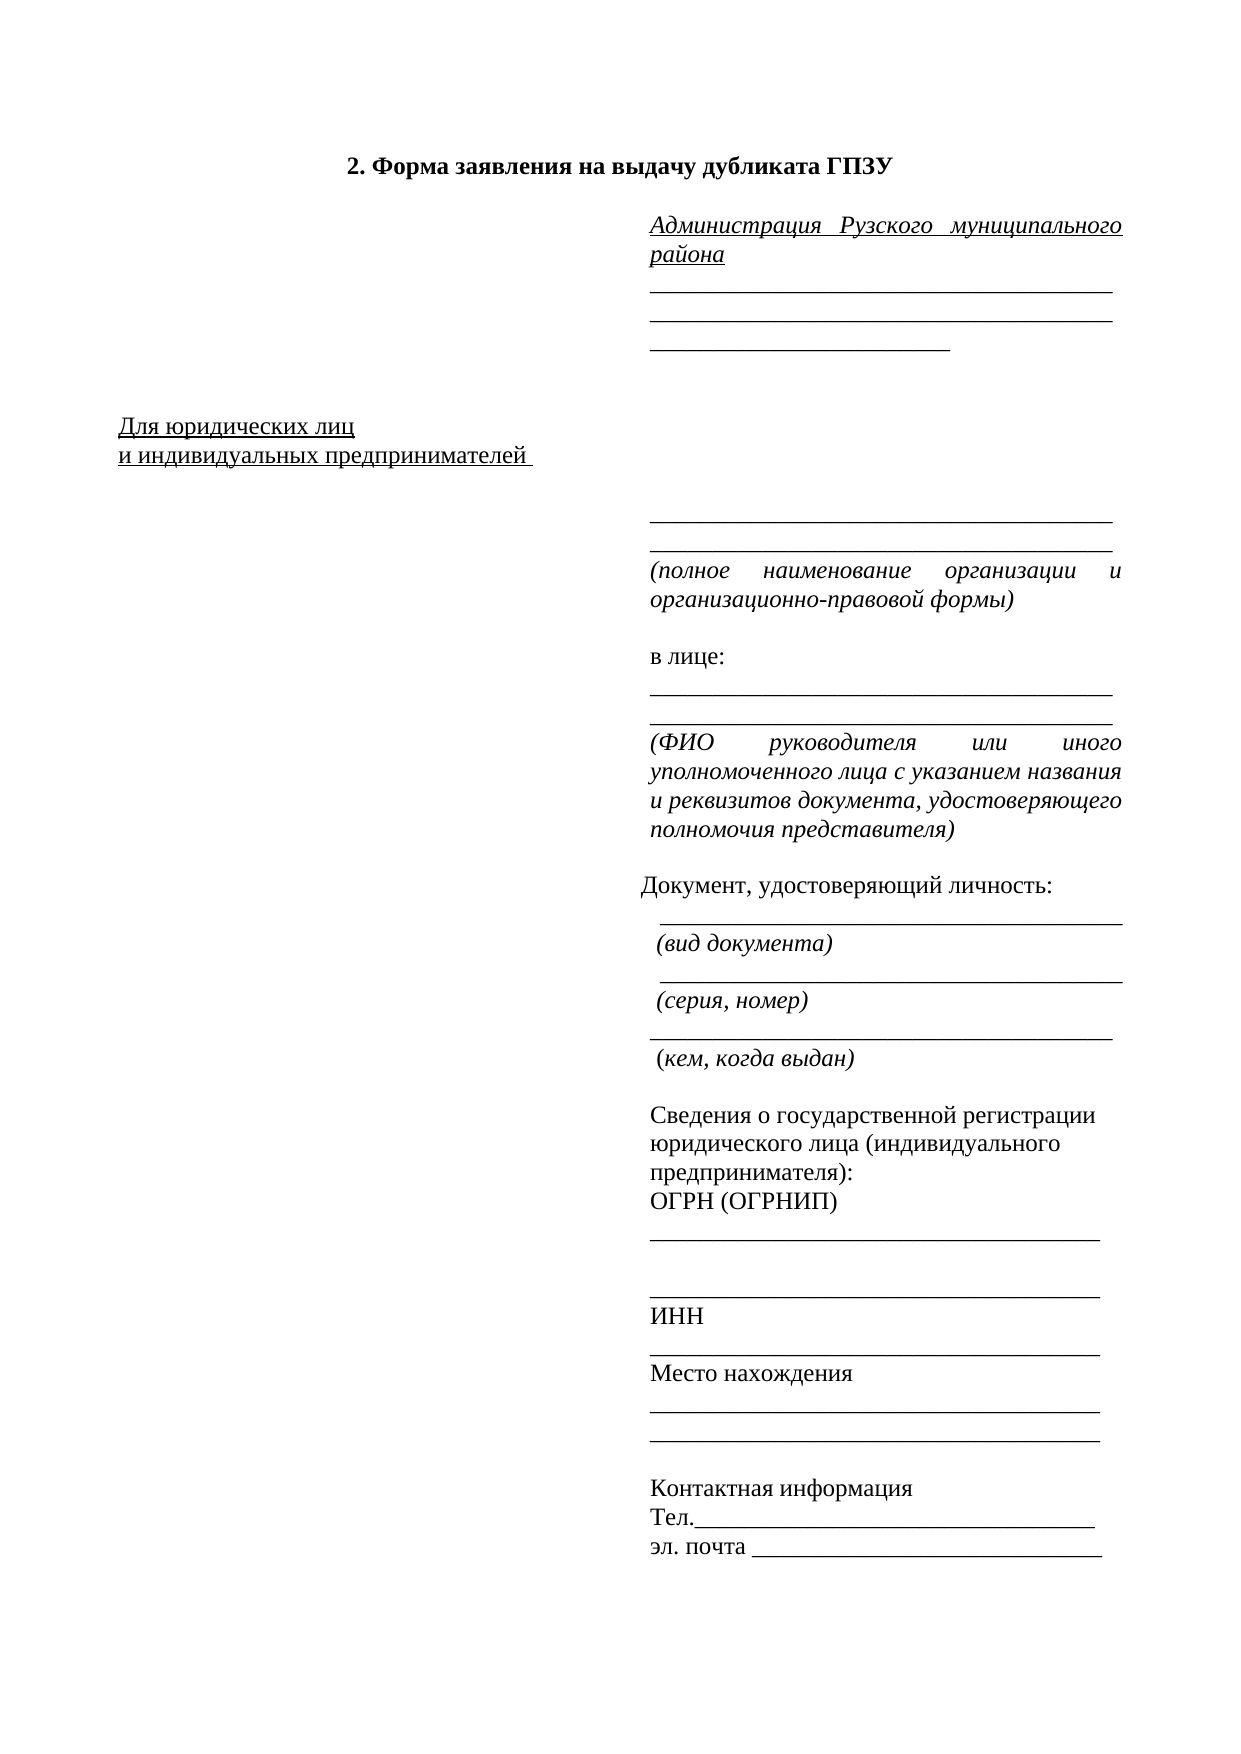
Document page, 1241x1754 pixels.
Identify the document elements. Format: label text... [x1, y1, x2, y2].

text _____________________________________ [118, 957, 1122, 986]
text (серия, номер) [650, 986, 1122, 1014]
text _____________________________________ [650, 1014, 1122, 1043]
text __________________________________________________________________________ [650, 497, 1122, 555]
text Тел.________________________________ [650, 1502, 1122, 1531]
text Для юридических лиц [118, 411, 1122, 440]
text (полное наименование организации и организационно-правовой формы) [650, 555, 1122, 612]
text Документ, удостоверяющий личность: [118, 871, 1122, 899]
text в лице: [650, 641, 1122, 670]
text 2. Форма заявления на выдачу дубликата ГПЗУ [118, 151, 1122, 180]
text Место нахождения [650, 1358, 1122, 1387]
text (вид документа) [118, 928, 1122, 957]
text ____________________________________ [650, 1272, 1122, 1301]
text Администрация Рузского муниципального района __________________________________________________________________________________________________ [650, 236, 1122, 354]
text ОГРН (ОГРНИП) ____________________________________ [650, 1186, 1122, 1243]
text __________________________________________________________________________ [650, 670, 1122, 727]
text _____________________________________ [118, 899, 1122, 928]
text ИНН ____________________________________ [650, 1301, 1122, 1358]
text Контактная информация [650, 1473, 1122, 1502]
text ____________________________________ [650, 1416, 1122, 1445]
text эл. почта ____________________________ [650, 1531, 1122, 1560]
text Администрация Рузского муниципального района __________________________________________________________________________________________________ [650, 210, 1122, 235]
text (ФИО руководителя или иного уполномоченного лица с указанием названия и реквизитов документа, удостоверяющего полномочия представителя) [650, 727, 1122, 842]
text Сведения о государственной регистрации юридического лица (индивидуального предпринимателя): [650, 1100, 1122, 1186]
text и индивидуальных предпринимателей [118, 440, 1122, 469]
text (кем, когда выдан) [650, 1043, 1122, 1072]
text ____________________________________ [650, 1387, 1122, 1416]
